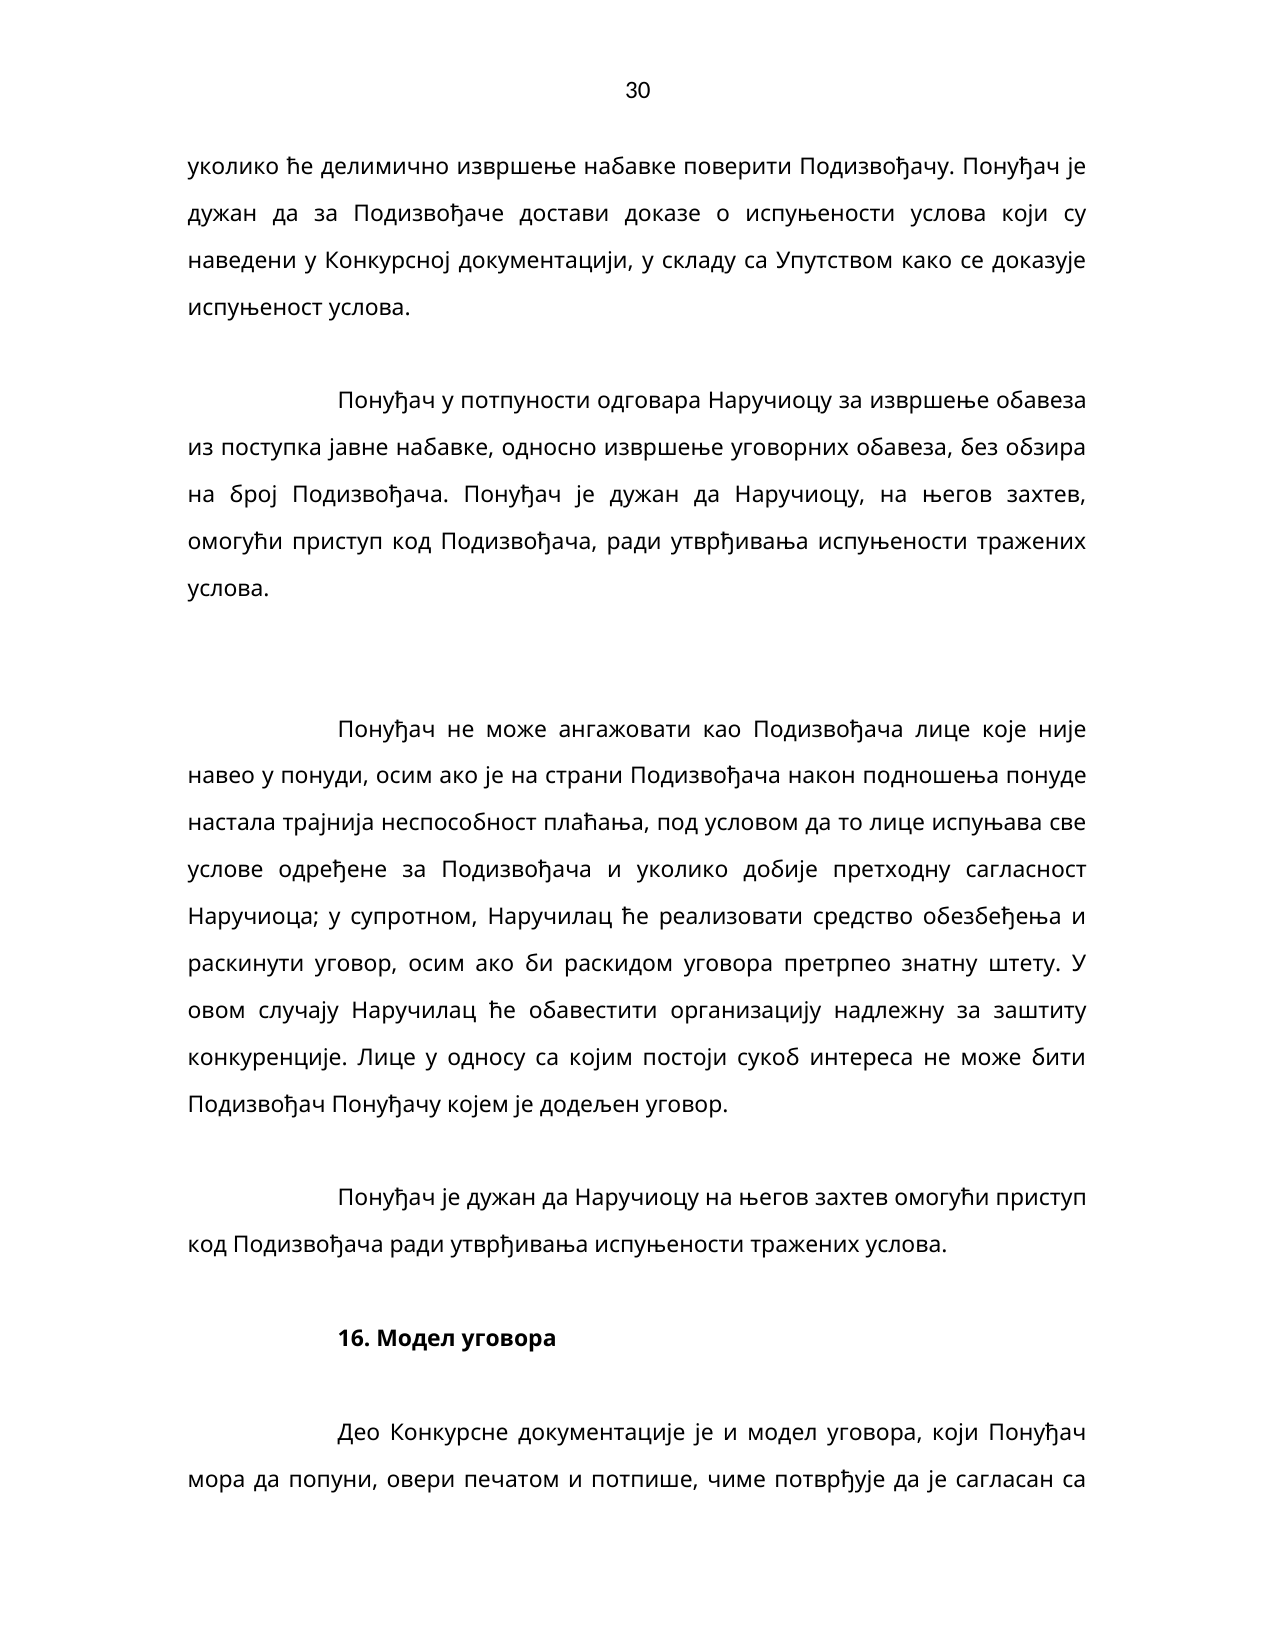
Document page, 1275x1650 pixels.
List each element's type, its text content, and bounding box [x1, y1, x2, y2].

text Понуђач не може ангажовати као Подизвођача лице које није навео у понуди, осим ако је на страни Подизвођача након подношења понуде настала трајнија неспособност плаћања, под условом да то лице испуњава све услове одређене за Подизвођача и уколико добије претходну сагласност Наручиоца; у супротном, Наручилац ће реализовати средство обезбеђења и раскинути уговор, осим ако би раскидом уговора претрпео знатну штету. У овом случају Наручилац ће обавестити организацију надлежну за заштиту конкуренције. Лице у односу са којим постоји сукоб интереса не може бити Подизвођач Понуђачу којем је додељен уговор. [187, 712, 1087, 1119]
text Понуђач у потпуности одговара Наручиоцу за извршење обавеза из поступка јавне набавке, односно извршење уговорних обавеза, без обзира на број Подизвођача. Понуђач је дужан да Наручиоцу, на његов захтев, омогући приступ код Подизвођача, ради утврђивања испуњености тражених услова. [187, 384, 1087, 603]
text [187, 1416, 1087, 1494]
text 16. Модел уговора [187, 1322, 1087, 1353]
text Понуђач је дужан да Наручиоцу на његов захтев омогући приступ код Подизвођача ради утврђивања испуњености тражених услова. [187, 1181, 1087, 1259]
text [187, 150, 1087, 322]
